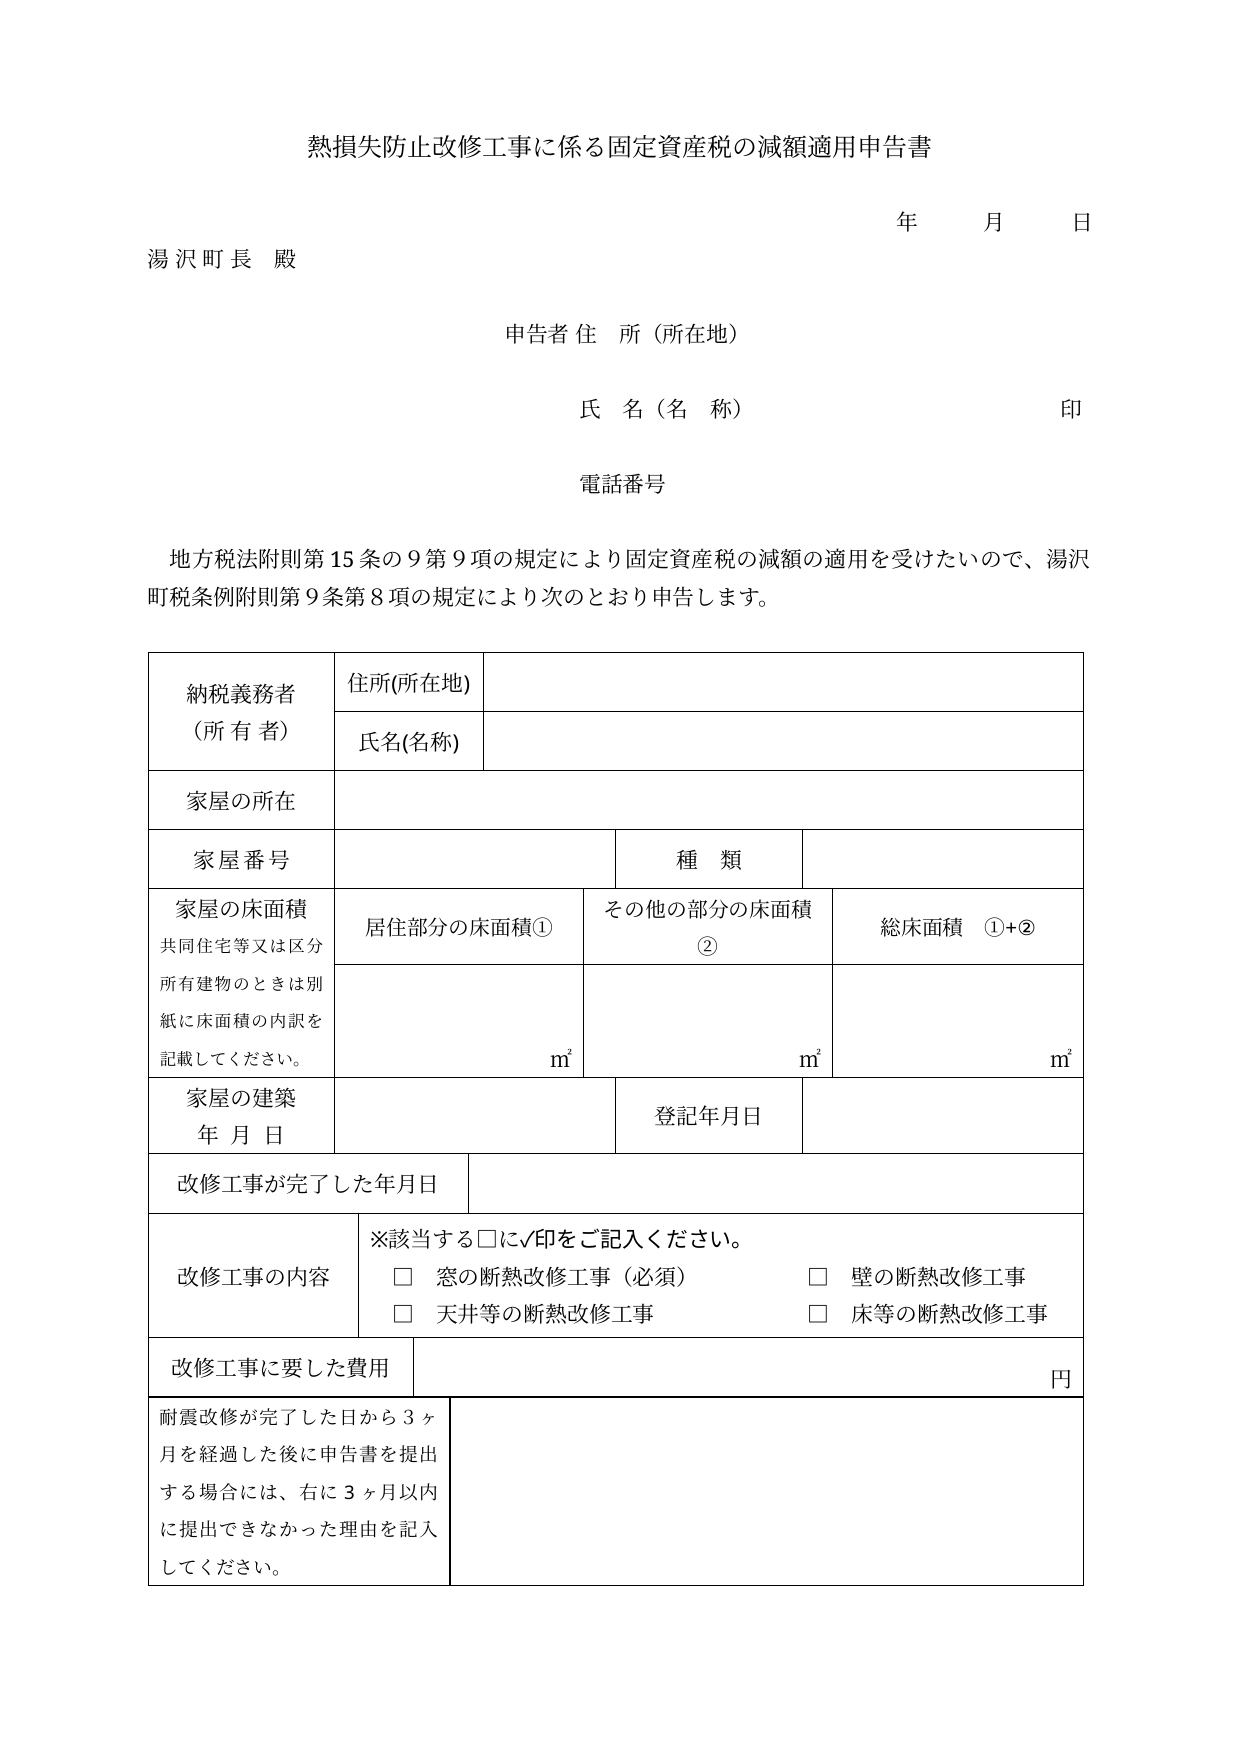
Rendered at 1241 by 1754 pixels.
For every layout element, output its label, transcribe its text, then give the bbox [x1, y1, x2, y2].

table_cell 総床面積 ①+② [833, 889, 1083, 964]
table_cell 家屋の床面積 共同住宅等又は区分所有建物のときは別紙に床面積の内訳を記載してください。 [149, 889, 334, 1077]
table_cell 耐震改修が完了した日から３ヶ月を経過した後に申告書を提出する場合には、右に3ヶ月以内に提出できなかった理由を記入してください。 [149, 1398, 449, 1585]
table_cell ㎡ [833, 965, 1083, 1077]
table_cell 改修工事に要した費用 [149, 1338, 413, 1396]
table_header 住所(所在地) [335, 653, 483, 711]
table_cell [803, 1078, 1083, 1153]
table_cell 種 類 [616, 830, 802, 888]
table_cell [469, 1154, 1083, 1213]
table_cell [451, 1398, 1083, 1585]
table_header [484, 653, 1083, 711]
text 地方税法附則第15条の９第９項の規定により固定資産税の減額の適用を受けたいので、税条例附則第９条第８項の規定により次のとおり申告します。 [148, 539, 1092, 614]
table_cell その他の部分の床面積② [584, 889, 832, 964]
table_cell [803, 830, 1083, 888]
table_cell 氏名(名称) [335, 712, 483, 770]
table_cell 円 [414, 1338, 1083, 1396]
table_cell 家屋の所在 [149, 771, 334, 829]
table_header 納税義務者 （所 有 者） [149, 653, 334, 770]
table_cell ※該当する□に✓印をご記入ください。 □ 窓の断熱改修工事（必須） □ 壁の断熱改修工事 □ 天井等の断熱改修工事 □ 床等の断熱改修工事 [359, 1214, 1083, 1337]
text 氏 名（名 称） 印 [148, 389, 1092, 427]
table_cell 改修工事の内容 [149, 1214, 358, 1337]
table_cell [335, 771, 1083, 829]
table_cell [335, 1078, 615, 1153]
table_cell 居住部分の床面積① [335, 889, 583, 964]
table_cell 家屋の建築 年月日 [149, 1078, 334, 1153]
table_cell ㎡ [584, 965, 832, 1077]
table_cell ㎡ [335, 965, 583, 1077]
table_cell 登記年月日 [616, 1078, 802, 1153]
table_cell 家屋番号 [149, 830, 334, 888]
text 年 月 日 [148, 202, 1092, 239]
text 申告者 住 所（所在地） [148, 314, 1092, 352]
text 熱損失防止改修工事に係る固定資産税の減額適用申告書 [148, 127, 1092, 164]
table_cell [484, 712, 1083, 770]
text 電話番号 [148, 464, 1092, 502]
table_cell 改修工事が完了した年月日 [149, 1154, 468, 1213]
table_cell [335, 830, 615, 888]
text 湯 沢 町 長 殿 [148, 239, 1092, 277]
